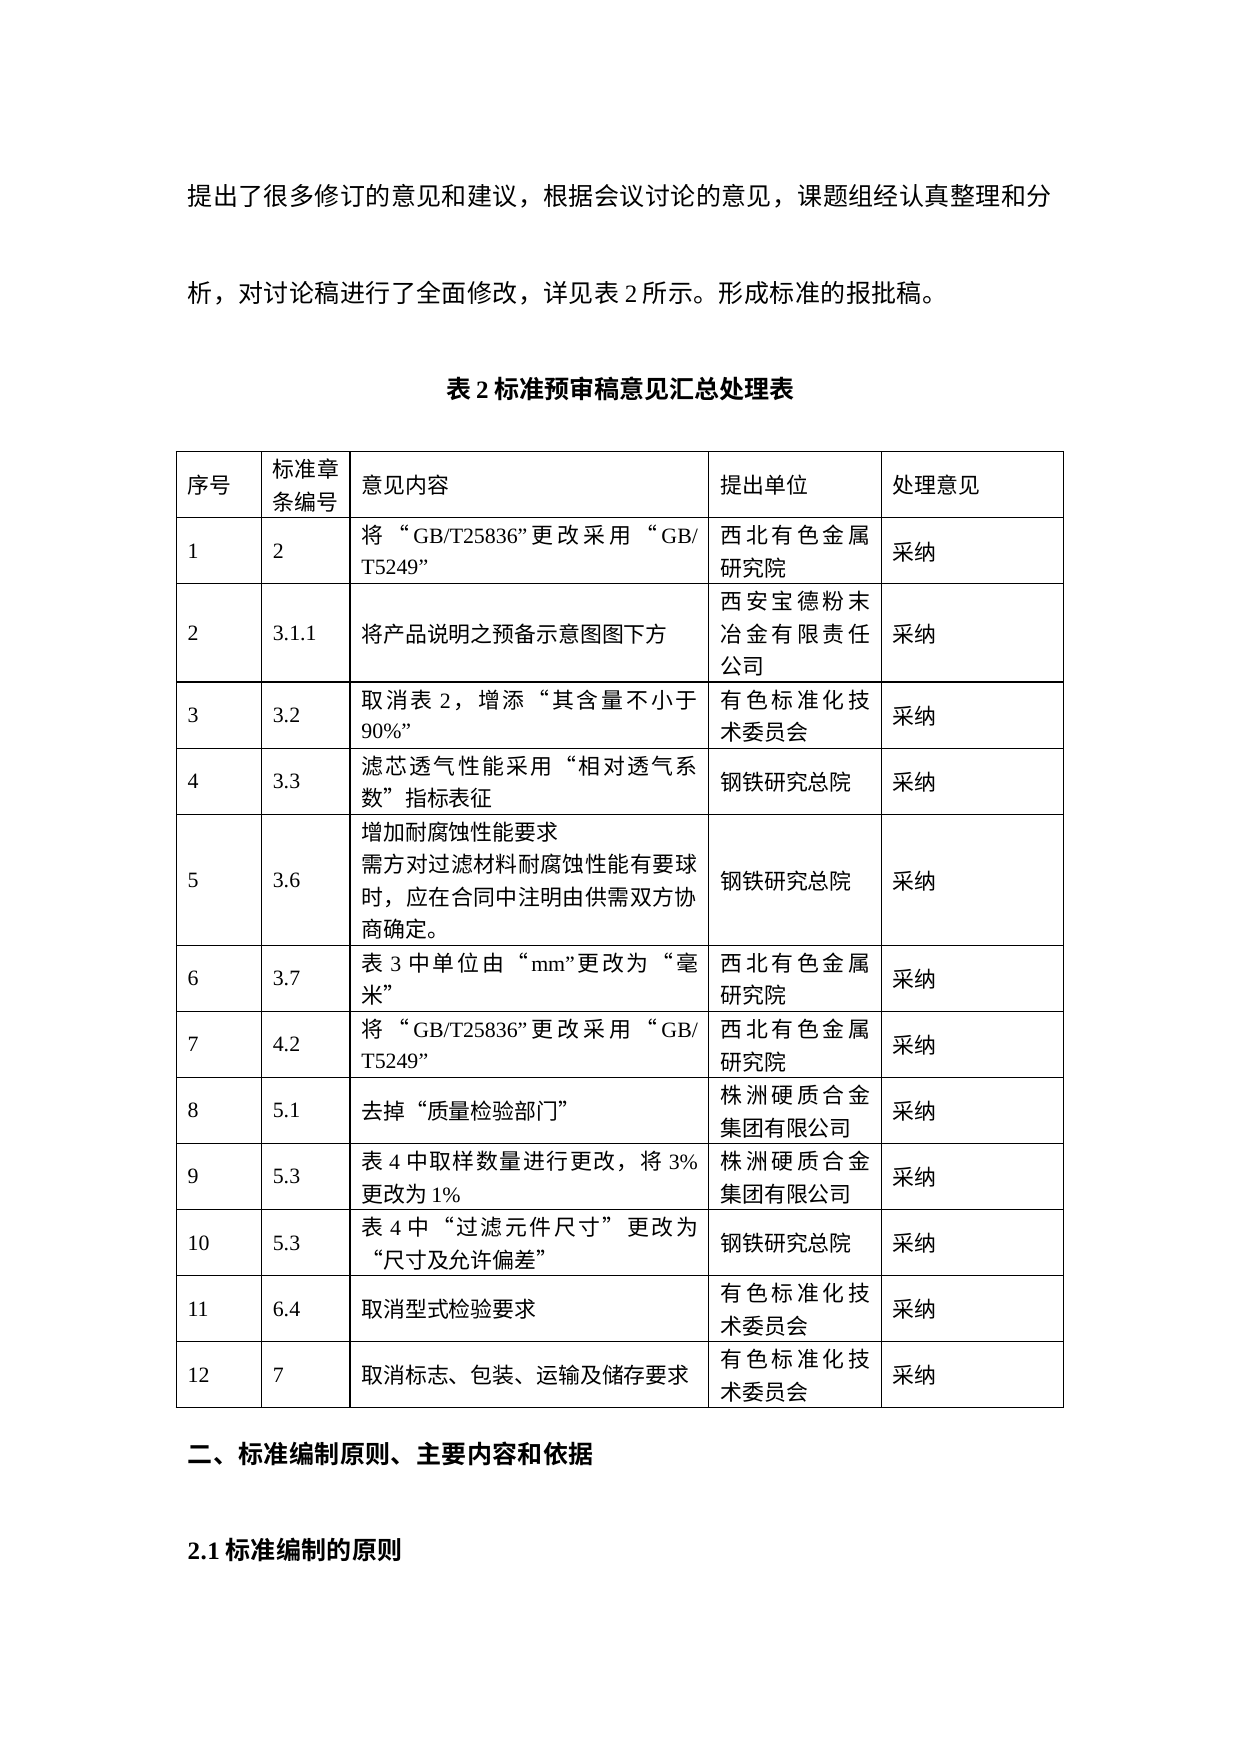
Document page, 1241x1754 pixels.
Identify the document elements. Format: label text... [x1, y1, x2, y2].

table_cell 采纳 [882, 1012, 1063, 1077]
text 二、标准编制原则、主要内容和依据 [187, 1420, 1053, 1485]
table_cell 5 [177, 815, 261, 944]
table_cell 7 [177, 1012, 261, 1077]
table_cell 采纳 [882, 815, 1063, 944]
table_cell 12 [177, 1342, 261, 1407]
table_cell 采纳 [882, 1276, 1063, 1341]
table_cell 采纳 [882, 1342, 1063, 1407]
table_cell 8 [177, 1078, 261, 1143]
table_cell 采纳 [882, 683, 1063, 747]
table_cell 采纳 [882, 584, 1063, 681]
table_cell 滤芯透气性能采用“相对透气系数”指标表征 [351, 749, 708, 813]
table_cell 5.3 [262, 1210, 349, 1275]
table_cell 3.6 [262, 815, 349, 944]
table_cell 钢铁研究总院 [709, 749, 881, 813]
table_cell 西北有色金属研究院 [709, 1012, 881, 1077]
table_cell 7 [262, 1342, 349, 1407]
table_cell 西北有色金属研究院 [709, 946, 881, 1011]
table_cell 西北有色金属研究院 [709, 518, 881, 583]
table_cell 去掉“质量检验部门” [351, 1078, 708, 1143]
table_cell 3.2 [262, 683, 349, 747]
table_header 序号 [177, 452, 261, 517]
table_cell 将“GB/T25836”更改采用“GB/T5249” [351, 518, 708, 583]
table_cell 株洲硬质合金集团有限公司 [709, 1144, 881, 1209]
table_cell 将“GB/T25836”更改采用“GB/T5249” [351, 1012, 708, 1077]
table_cell 有色标准化技术委员会 [709, 1276, 881, 1341]
table_cell 增加耐腐蚀性能要求 需方对过滤材料耐腐蚀性能有要球时，应在合同中注明由供需双方协商确定。 [351, 815, 708, 944]
table_cell 采纳 [882, 946, 1063, 1011]
table_cell 将产品说明之预备示意图图下方 [351, 584, 708, 681]
table_cell 6.4 [262, 1276, 349, 1341]
table_cell 4 [177, 749, 261, 813]
table_cell 钢铁研究总院 [709, 1210, 881, 1275]
table_header 提出单位 [709, 452, 881, 517]
table_cell 采纳 [882, 518, 1063, 583]
table_cell 5.3 [262, 1144, 349, 1209]
table_cell 10 [177, 1210, 261, 1275]
table_header 处理意见 [882, 452, 1063, 517]
table_cell 2 [262, 518, 349, 583]
table_cell 采纳 [882, 749, 1063, 813]
table_cell 9 [177, 1144, 261, 1209]
table_cell 6 [177, 946, 261, 1011]
table_cell 4.2 [262, 1012, 349, 1077]
table_cell 3.1.1 [262, 584, 349, 681]
table_cell 株洲硬质合金集团有限公司 [709, 1078, 881, 1143]
table_cell 钢铁研究总院 [709, 815, 881, 944]
table_cell 3 [177, 683, 261, 747]
table_cell 采纳 [882, 1078, 1063, 1143]
table_cell 表3中单位由“mm”更改为“毫米” [351, 946, 708, 1011]
text 表2 标准预审稿意见汇总处理表 [187, 355, 1053, 420]
table_header 意见内容 [351, 452, 708, 517]
table_cell 有色标准化技术委员会 [709, 683, 881, 747]
table_cell 西安宝德粉末冶金有限责任公司 [709, 584, 881, 681]
table_cell 3.7 [262, 946, 349, 1011]
table_cell 2 [177, 584, 261, 681]
table_cell 取消型式检验要求 [351, 1276, 708, 1341]
table_cell 取消表2，增添“其含量不小于90%” [351, 683, 708, 747]
table_cell 有色标准化技术委员会 [709, 1342, 881, 1407]
table_cell 表4中取样数量进行更改，将3%更改为1% [351, 1144, 708, 1209]
table_cell 采纳 [882, 1144, 1063, 1209]
table_header 标准章条编号 [262, 452, 349, 517]
table_cell 1 [177, 518, 261, 583]
table_cell 表4中“过滤元件尺寸”更改为“尺寸及允许偏差” [351, 1210, 708, 1275]
table_cell 采纳 [882, 1210, 1063, 1275]
table_cell 5.1 [262, 1078, 349, 1143]
text 2.1标准编制的原则 [187, 1516, 1053, 1581]
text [187, 162, 1053, 324]
table_cell 11 [177, 1276, 261, 1341]
table_cell 取消标志、包装、运输及储存要求 [351, 1342, 708, 1407]
table_cell 3.3 [262, 749, 349, 813]
